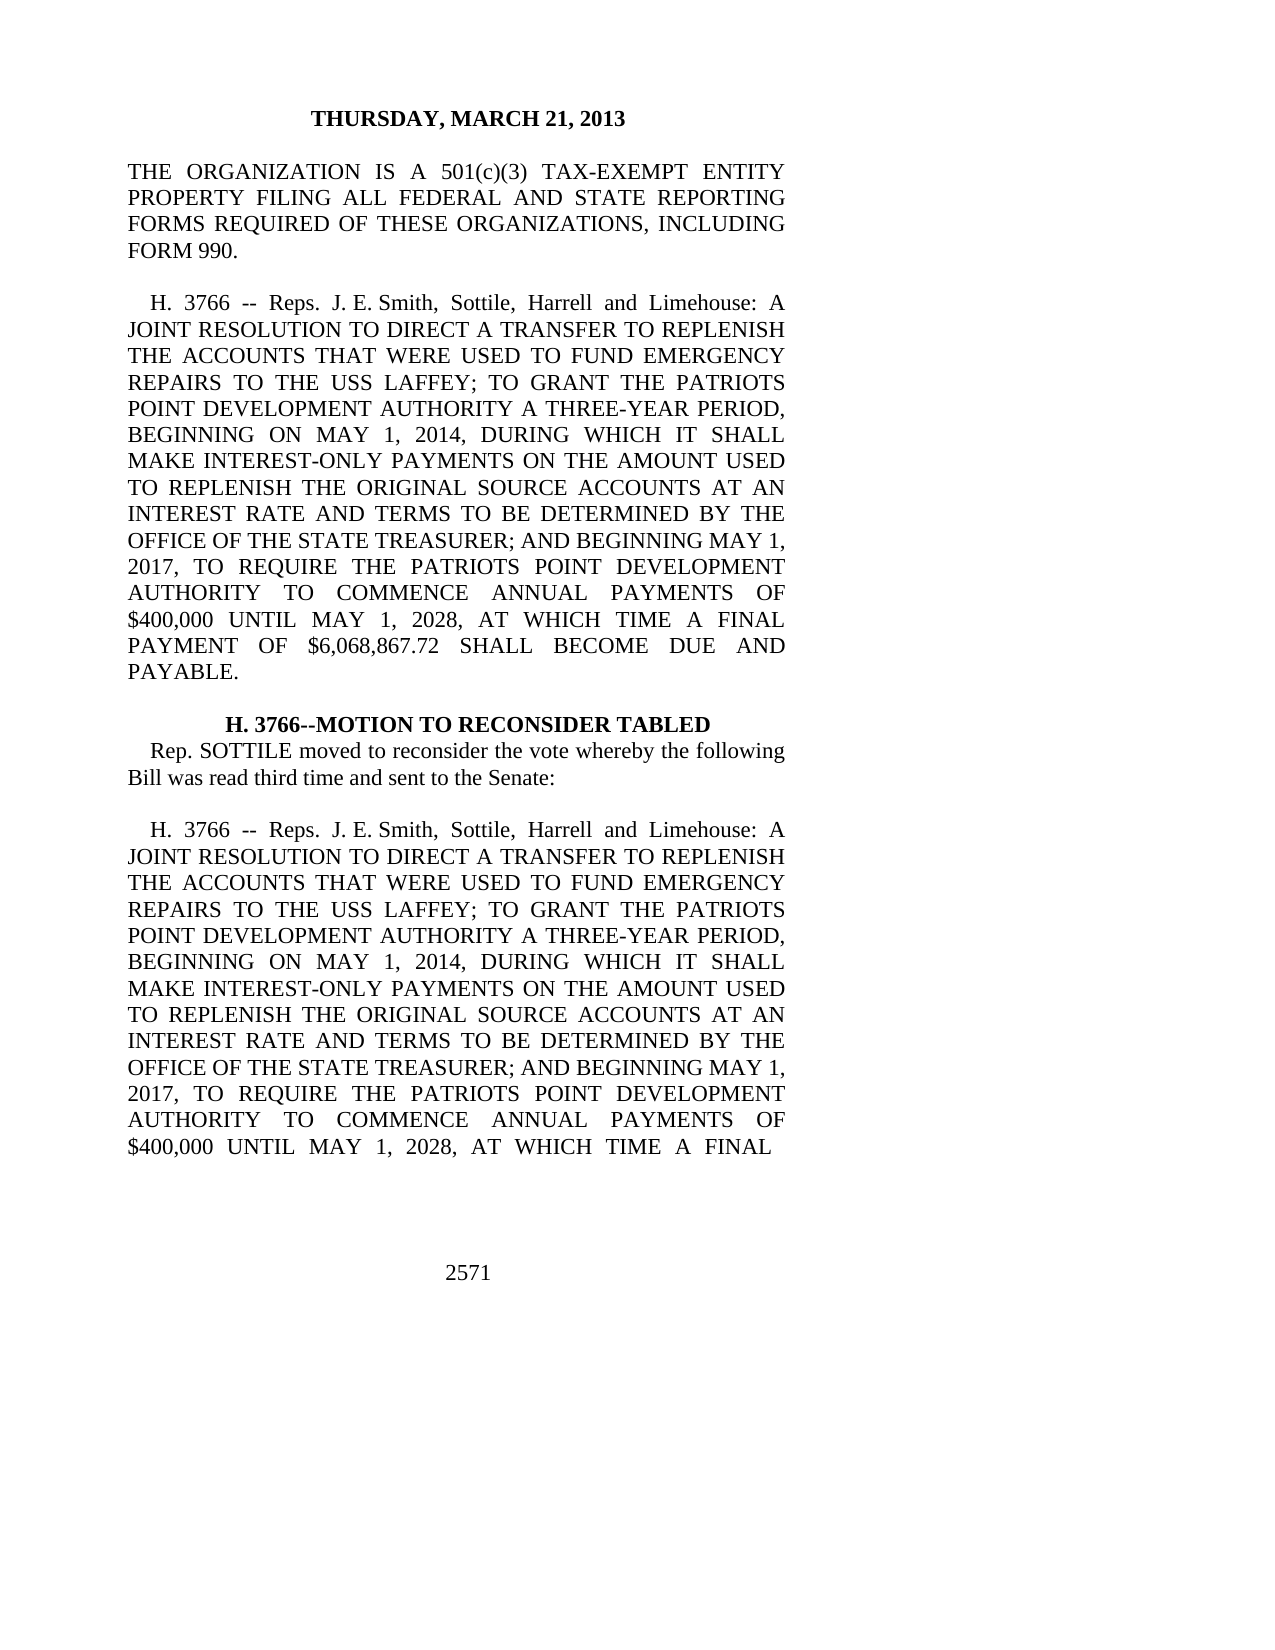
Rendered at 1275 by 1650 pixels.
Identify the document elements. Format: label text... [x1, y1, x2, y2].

text H. 3766 -- Reps. J. E. Smith, Sottile, Harrell and Limehouse: A JOINT RESOLUTION TO DIRECT A TRANSFER TO REPLENISH THE ACCOUNTS THAT WERE USED TO FUND EMERGENCY REPAIRS TO THE USS LAFFEY; TO GRANT THE PATRIOTS POINT DEVELOPMENT AUTHORITY A THREE-YEAR PERIOD, BEGINNING ON MAY 1, 2014, DURING WHICH IT SHALL MAKE INTEREST-ONLY PAYMENTS ON THE AMOUNT USED TO REPLENISH THE ORIGINAL SOURCE ACCOUNTS AT AN INTEREST RATE AND TERMS TO BE DETERMINED BY THE OFFICE OF THE STATE TREASURER; AND BEGINNING MAY 1, 2017, TO REQUIRE THE PATRIOTS POINT DEVELOPMENT AUTHORITY TO COMMENCE ANNUAL PAYMENTS OF $400,000 UNTIL MAY 1, 2028, AT WHICH TIME A FINAL [127, 817, 786, 1186]
text Rep. SOTTILE moved to reconsider the vote whereby the following Bill was read third time and sent to the Senate: [127, 737, 786, 790]
text H. 3766--MOTION TO RECONSIDER TABLED [127, 711, 786, 737]
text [127, 158, 786, 263]
text H. 3766 -- Reps. J. E. Smith, Sottile, Harrell and Limehouse: A JOINT RESOLUTION TO DIRECT A TRANSFER TO REPLENISH THE ACCOUNTS THAT WERE USED TO FUND EMERGENCY REPAIRS TO THE USS LAFFEY; TO GRANT THE PATRIOTS POINT DEVELOPMENT AUTHORITY A THREE-YEAR PERIOD, BEGINNING ON MAY 1, 2014, DURING WHICH IT SHALL MAKE INTEREST-ONLY PAYMENTS ON THE AMOUNT USED TO REPLENISH THE ORIGINAL SOURCE ACCOUNTS AT AN INTEREST RATE AND TERMS TO BE DETERMINED BY THE OFFICE OF THE STATE TREASURER; AND BEGINNING MAY 1, 2017, TO REQUIRE THE PATRIOTS POINT DEVELOPMENT AUTHORITY TO COMMENCE ANNUAL PAYMENTS OF $400,000 UNTIL MAY 1, 2028, AT WHICH TIME A FINAL PAYMENT OF $6,068,867.72 SHALL BECOME DUE AND PAYABLE. [127, 289, 786, 685]
